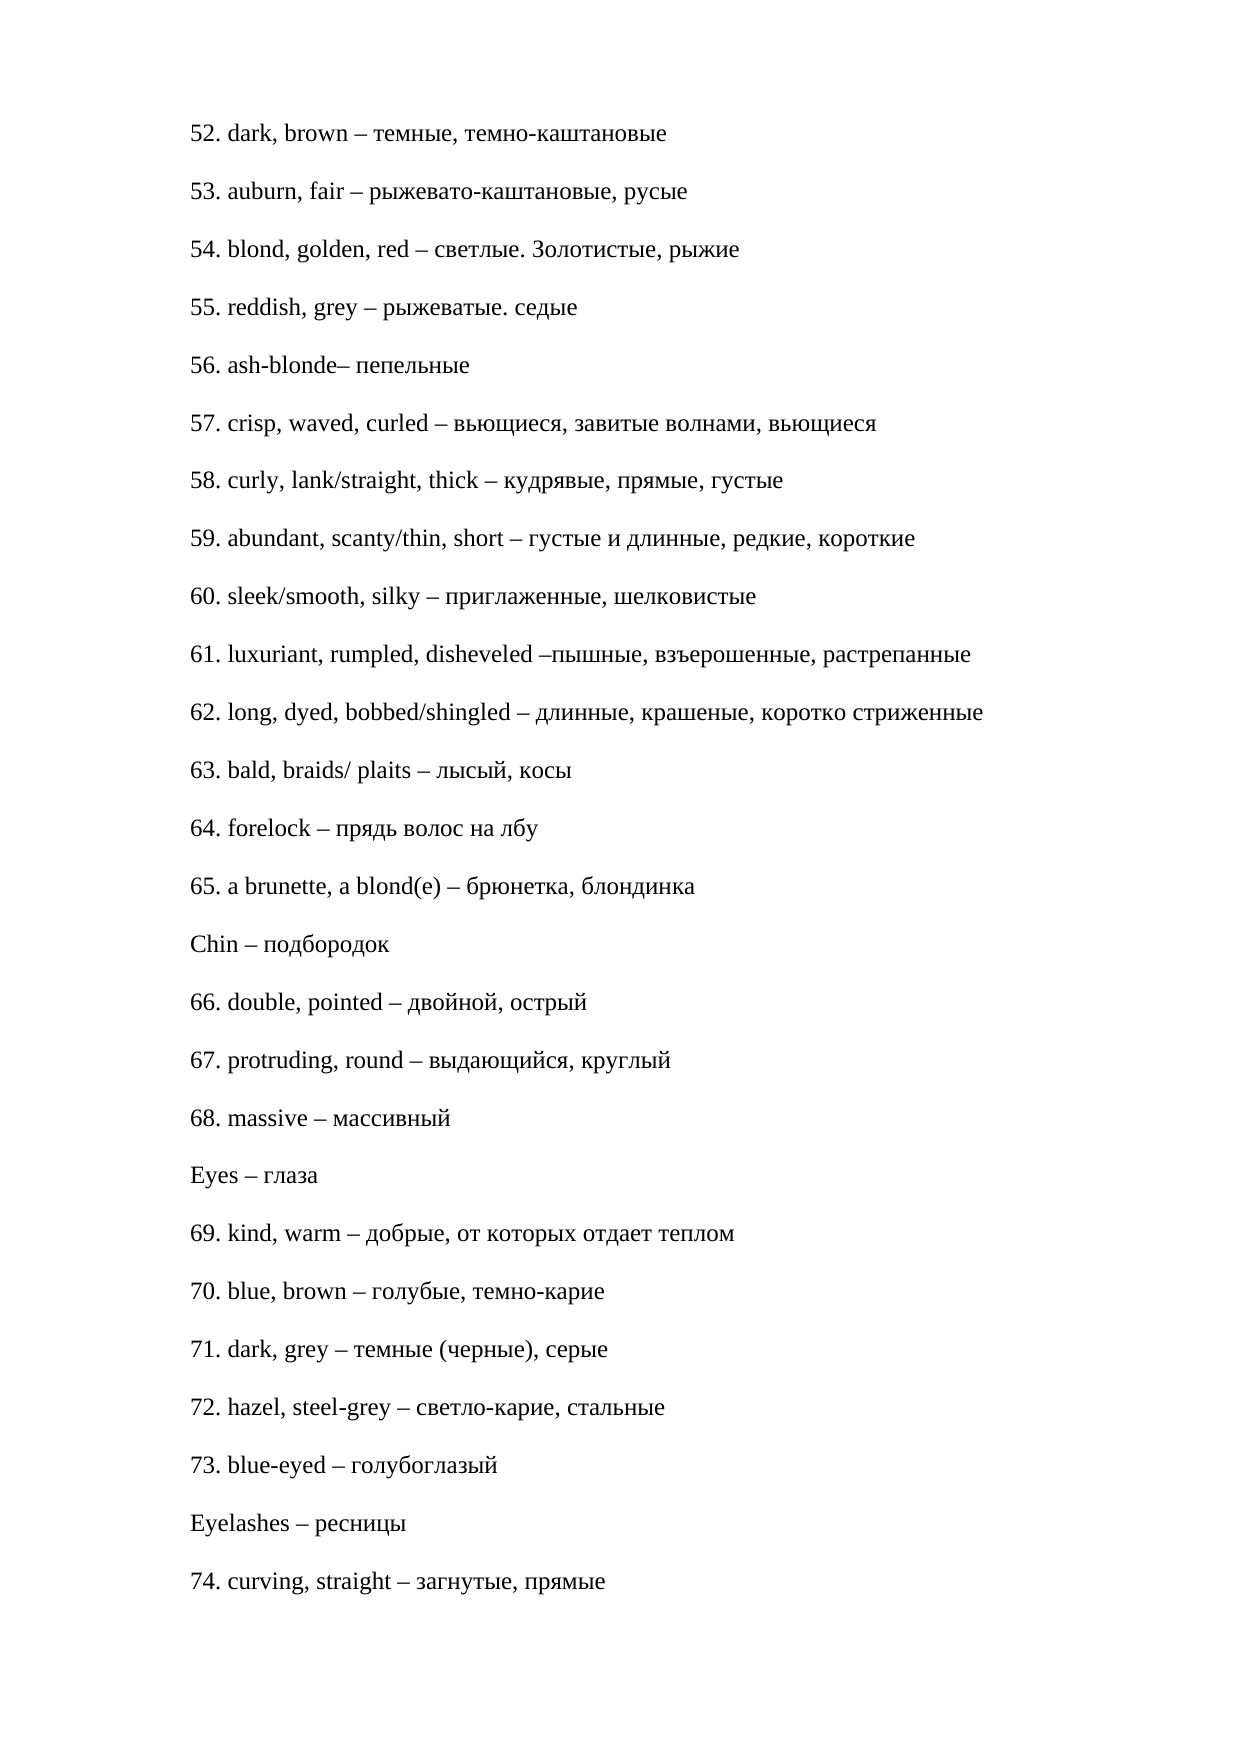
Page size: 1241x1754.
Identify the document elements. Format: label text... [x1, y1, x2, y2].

text 57. crisp, waved, curled – вьющиеся, завитые волнами, вьющиеся [177, 408, 1152, 436]
text 56. ash-blonde– пепельные [177, 350, 1152, 378]
text 55. reddish, grey – рыжеватые. седые [177, 292, 1152, 321]
text 52. dark, brown – темные, темно-каштановые [177, 118, 1152, 147]
text 65. a brunette, a blond(e) – брюнетка, блондинка [177, 871, 1152, 900]
text 61. luxuriant, rumpled, disheveled –пышные, взъерошенные, растрепанные [177, 639, 1152, 668]
text 60. sleek/smooth, silky – приглаженные, шелковистые [177, 581, 1152, 610]
text 72. hazel, steel-grey – светло-карие, стальные [177, 1392, 1152, 1421]
text Eyelashes – ресницы [177, 1508, 1152, 1537]
text 64. forelock – прядь волос на лбу [177, 813, 1152, 842]
text 62. long, dyed, bobbed/shingled – длинные, крашеные, коротко стриженные [177, 697, 1152, 726]
text 59. abundant, scanty/thin, short – густые и длинные, редкие, короткие [177, 523, 1152, 552]
text 63. bald, braids/ plaits – лысый, косы [177, 755, 1152, 784]
text 58. curly, lank/straight, thick – кудрявые, прямые, густые [177, 466, 1152, 494]
text Eyes – глаза [177, 1161, 1152, 1189]
text 54. blond, golden, red – светлые. Золотистые, рыжие [177, 234, 1152, 263]
text 74. curving, straight – загнутые, прямые [177, 1566, 1152, 1595]
text 53. auburn, fair – рыжевато-каштановые, русые [177, 176, 1152, 205]
text 66. double, pointed – двойной, острый [177, 987, 1152, 1016]
text 73. blue-eyed – голубоглазый [177, 1450, 1152, 1479]
text 70. blue, brown – голубые, темно-карие [177, 1276, 1152, 1305]
text 67. protruding, round – выдающийся, круглый [177, 1045, 1152, 1073]
text 71. dark, grey – темные (черные), серые [177, 1334, 1152, 1363]
text Chin – подбородок [177, 929, 1152, 958]
text 68. massive – массивный [177, 1103, 1152, 1131]
text 69. kind, warm – добрые, от которых отдает теплом [177, 1218, 1152, 1247]
